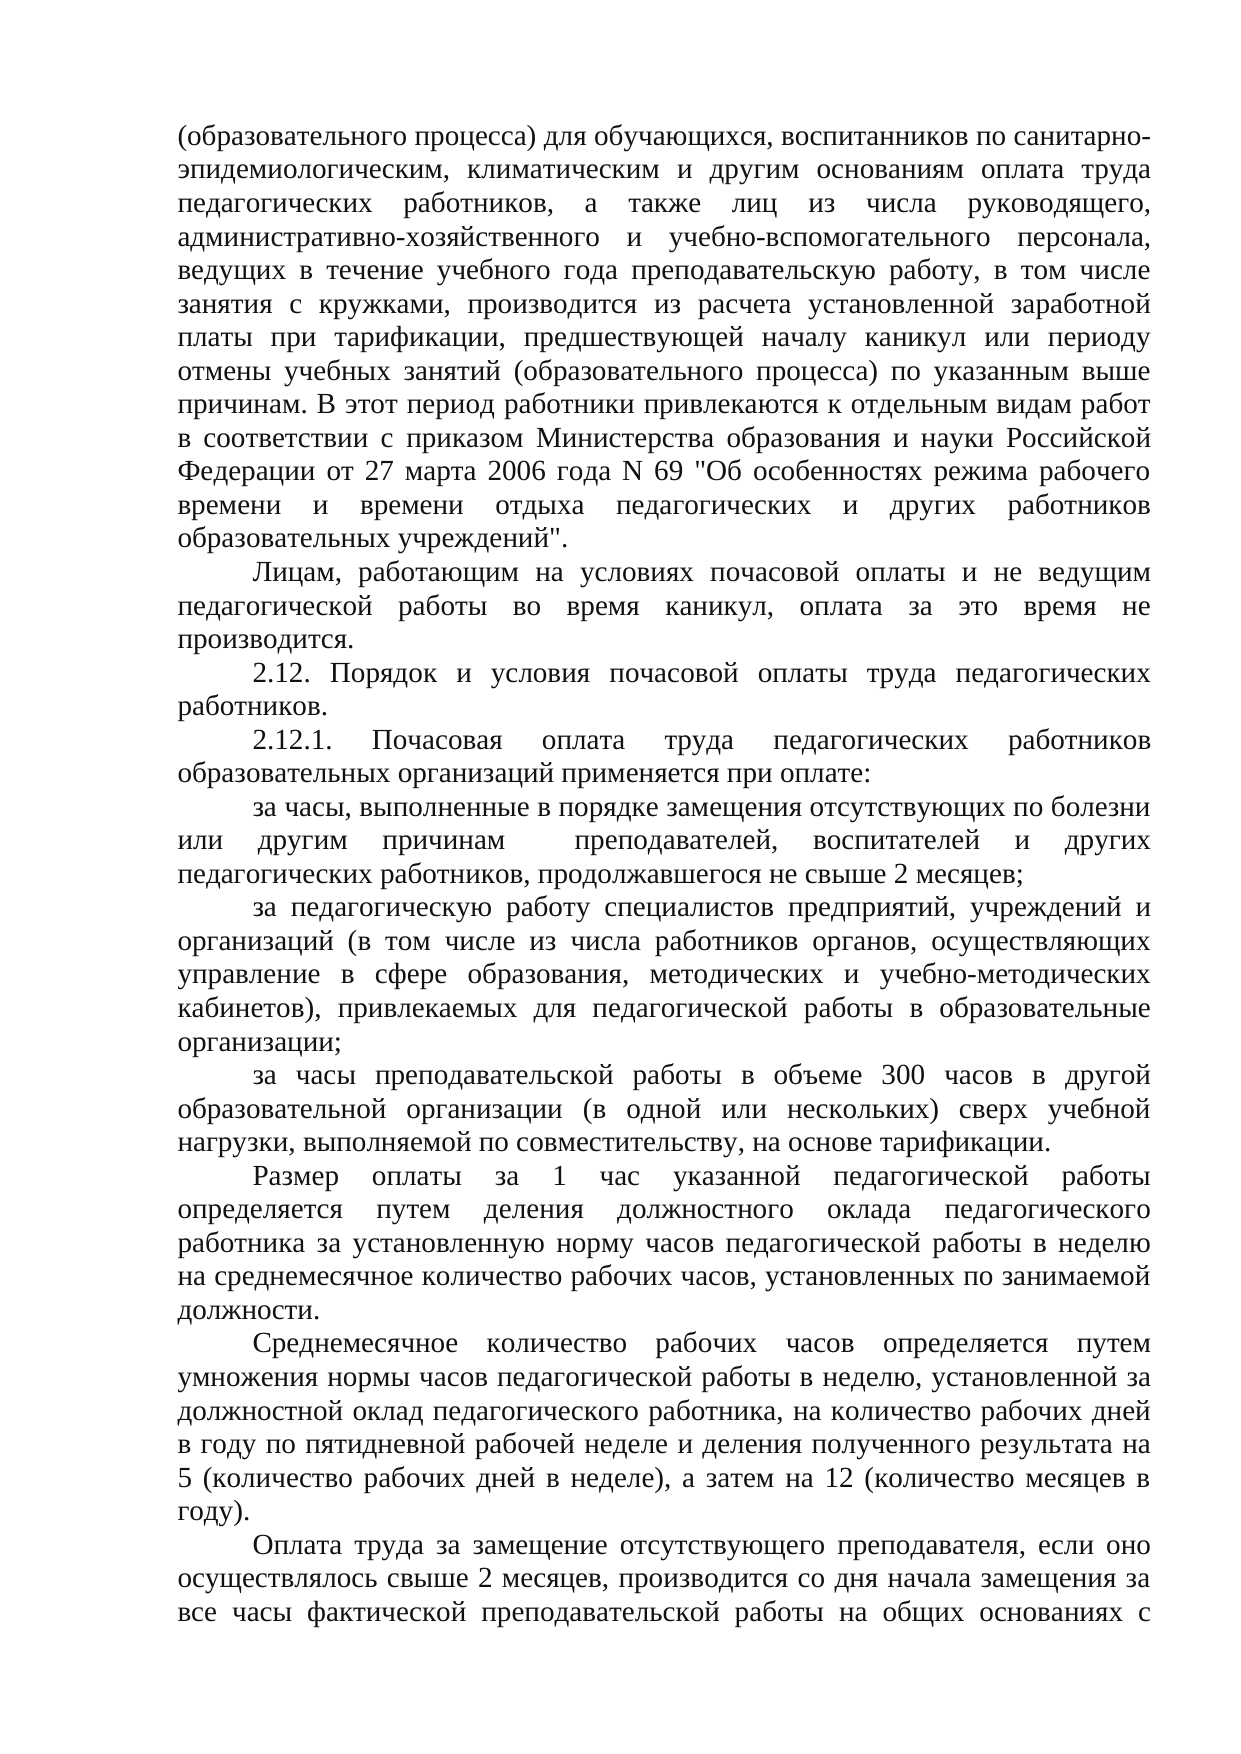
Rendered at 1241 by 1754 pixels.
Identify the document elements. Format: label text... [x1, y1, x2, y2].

text Лицам, работающим на условиях почасовой оплаты и не ведущим педагогической работы во время каникул, оплата за это время не производится. [177, 554, 1152, 655]
text за педагогическую работу специалистов предприятий, учреждений и организаций (в том числе из числа работников органов, осуществляющих управление в сфере образования, методических и учебно-методических кабинетов), привлекаемых для педагогической работы в образовательные организации; [177, 889, 1152, 1057]
text за часы преподавательской работы в объеме 300 часов в другой образовательной организации (в одной или нескольких) сверх учебной нагрузки, выполняемой по совместительству, на основе тарификации. [177, 1057, 1152, 1158]
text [177, 1527, 1152, 1627]
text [177, 118, 1152, 554]
text 2.12.1. Почасовая оплата труда педагогических работников образовательных организаций применяется при оплате: [177, 722, 1152, 789]
text за часы, выполненные в порядке замещения отсутствующих по болезни или другим причинам преподавателей, воспитателей и других педагогических работников, продолжавшегося не свыше 2 месяцев; [177, 789, 1152, 889]
text Размер оплаты за 1 час указанной педагогической работы определяется путем деления должностного оклада педагогического работника за установленную норму часов педагогической работы в неделю на среднемесячное количество рабочих часов, установленных по занимаемой должности. [177, 1158, 1152, 1326]
text 2.12. Порядок и условия почасовой оплаты труда педагогических работников. [177, 655, 1152, 722]
text Среднемесячное количество рабочих часов определяется путем умножения нормы часов педагогической работы в неделю, установленной за должностной оклад педагогического работника, на количество рабочих дней в году по пятидневной рабочей неделе и деления полученного результата на 5 (количество рабочих дней в неделе), а затем на 12 (количество месяцев в году). [177, 1326, 1152, 1527]
